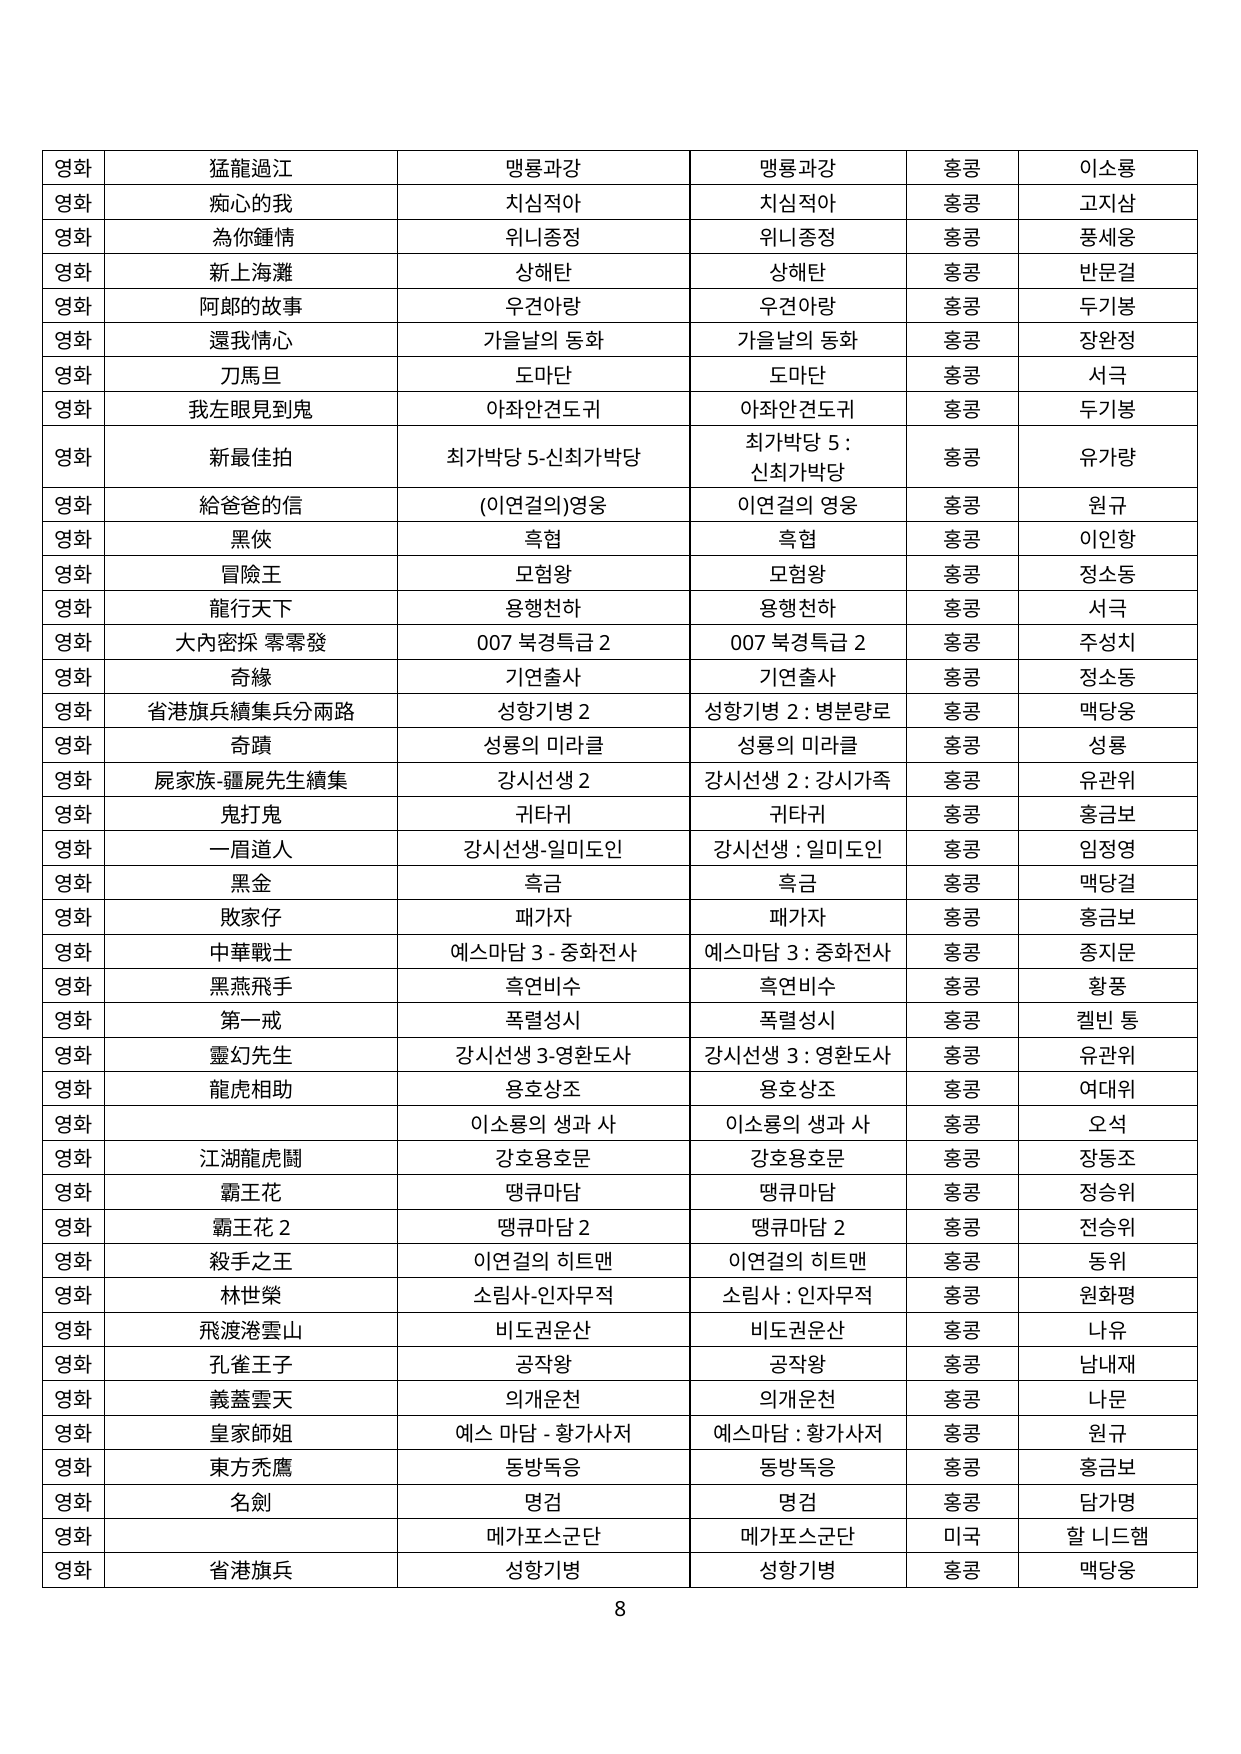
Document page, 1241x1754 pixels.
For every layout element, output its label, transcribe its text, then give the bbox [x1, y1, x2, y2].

table_cell 오석 [1019, 1106, 1197, 1140]
table_cell 동방독응 [691, 1450, 906, 1483]
table_cell 성항기병 2 : 병분량로 [691, 694, 906, 727]
table_cell 영화 [43, 1038, 104, 1071]
table_cell 영화 [43, 900, 104, 933]
table_cell 省港旗兵 [105, 1553, 397, 1587]
table_cell 맥당웅 [1019, 1553, 1197, 1587]
table_cell 홍콩 [907, 1347, 1018, 1380]
table_cell 龍行天下 [105, 591, 397, 624]
table_cell 남내재 [1019, 1347, 1197, 1380]
table_cell 나유 [1019, 1313, 1197, 1346]
table_cell 黑燕飛手 [105, 969, 397, 1002]
table_cell 홍콩 [907, 1210, 1018, 1243]
table_cell 서극 [1019, 357, 1197, 391]
table_cell 패가자 [398, 900, 689, 933]
table_cell 영화 [43, 289, 104, 322]
table_cell 영화 [43, 1519, 104, 1552]
table_cell 冒險王 [105, 556, 397, 590]
table_cell [105, 1519, 397, 1552]
table_cell 강시선생 : 일미도인 [691, 831, 906, 865]
table_cell 홍콩 [907, 625, 1018, 658]
table_cell 007 북경특급 2 [691, 625, 906, 658]
table_cell 飛渡淃雲山 [105, 1313, 397, 1346]
table_cell 이소룡 [1019, 151, 1197, 184]
table_cell 흑연비수 [398, 969, 689, 1002]
table_cell 영화 [43, 426, 104, 487]
table_cell 영화 [43, 1553, 104, 1587]
table_cell 영화 [43, 969, 104, 1002]
table_cell 도마단 [691, 357, 906, 391]
table_cell 성룡의 미라클 [691, 728, 906, 762]
table_cell 흑연비수 [691, 969, 906, 1002]
table_cell 홍콩 [907, 254, 1018, 287]
table_cell 모험왕 [398, 556, 689, 590]
table_cell 영화 [43, 660, 104, 693]
table_cell 省港旗兵續集兵分兩路 [105, 694, 397, 727]
table_cell 우견아랑 [398, 289, 689, 322]
table_cell 원화평 [1019, 1278, 1197, 1312]
table_cell 두기봉 [1019, 392, 1197, 425]
table_cell 영화 [43, 522, 104, 555]
table_cell 황풍 [1019, 969, 1197, 1002]
table_cell 영화 [43, 1210, 104, 1243]
table_cell 영화 [43, 1450, 104, 1483]
table_cell 도마단 [398, 357, 689, 391]
table_cell 홍콩 [907, 185, 1018, 219]
table_cell 敗家仔 [105, 900, 397, 933]
table_cell 龍虎相助 [105, 1072, 397, 1105]
table_cell 영화 [43, 392, 104, 425]
table_cell 영화 [43, 1106, 104, 1140]
table_cell 두기봉 [1019, 289, 1197, 322]
table_cell 최가박당5-신최가박당 [398, 426, 689, 487]
table_cell 이연걸의 영웅 [691, 488, 906, 521]
table_cell 할 니드햄 [1019, 1519, 1197, 1552]
table_cell 영화 [43, 1175, 104, 1208]
table_cell 殺手之王 [105, 1244, 397, 1277]
table_cell 기연출사 [398, 660, 689, 693]
table_cell 鬼打鬼 [105, 797, 397, 830]
table_cell 홍콩 [907, 831, 1018, 865]
table_cell 영화 [43, 185, 104, 219]
table_cell 강호용호문 [398, 1141, 689, 1174]
table_cell 영화 [43, 1072, 104, 1105]
table_cell 我左眼見到鬼 [105, 392, 397, 425]
table_cell 給爸爸的信 [105, 488, 397, 521]
table_cell 영화 [43, 935, 104, 968]
table_cell 홍콩 [907, 1278, 1018, 1312]
table_cell 第一戒 [105, 1003, 397, 1037]
table_cell 新上海灘 [105, 254, 397, 287]
table_cell 용행천하 [398, 591, 689, 624]
table_cell 영화 [43, 763, 104, 796]
table_cell 홍콩 [907, 866, 1018, 899]
table_cell 맹룡과강 [691, 151, 906, 184]
table_cell 위니종정 [398, 220, 689, 253]
table_cell 屍家族-疆屍先生續集 [105, 763, 397, 796]
table_cell 홍콩 [907, 426, 1018, 487]
table_cell 영화 [43, 866, 104, 899]
table_cell 유가량 [1019, 426, 1197, 487]
table_cell 아좌안견도귀 [398, 392, 689, 425]
table_cell 여대위 [1019, 1072, 1197, 1105]
table_cell 林世榮 [105, 1278, 397, 1312]
table_cell 예스마담 3 : 중화전사 [691, 935, 906, 968]
table_cell 홍콩 [907, 1038, 1018, 1071]
table_cell 영화 [43, 1003, 104, 1037]
table_cell 이소룡의 생과 사 [691, 1106, 906, 1140]
table_cell 맥당걸 [1019, 866, 1197, 899]
table_cell 흑협 [691, 522, 906, 555]
table_cell 홍금보 [1019, 797, 1197, 830]
table_cell 홍콩 [907, 220, 1018, 253]
table_cell 종지문 [1019, 935, 1197, 968]
table_cell 반문걸 [1019, 254, 1197, 287]
table_cell 홍콩 [907, 1553, 1018, 1587]
table_cell 기연출사 [691, 660, 906, 693]
table_cell 홍콩 [907, 151, 1018, 184]
table_cell 홍콩 [907, 1450, 1018, 1483]
table_cell 猛龍過江 [105, 151, 397, 184]
table_cell 奇緣 [105, 660, 397, 693]
table_cell 이연걸의 히트맨 [691, 1244, 906, 1277]
table_cell 一眉道人 [105, 831, 397, 865]
table_cell 영화 [43, 488, 104, 521]
table_cell 홍콩 [907, 488, 1018, 521]
table_cell 영화 [43, 1244, 104, 1277]
table_cell 공작왕 [691, 1347, 906, 1380]
table_cell 홍콩 [907, 392, 1018, 425]
table_cell 맥당웅 [1019, 694, 1197, 727]
table_cell 영화 [43, 1416, 104, 1449]
table_cell 유관위 [1019, 763, 1197, 796]
table_cell 상해탄 [398, 254, 689, 287]
table_cell 상해탄 [691, 254, 906, 287]
table_cell 奇蹟 [105, 728, 397, 762]
table_cell 義蓋雲天 [105, 1381, 397, 1415]
table_cell 강시선생 3 : 영환도사 [691, 1038, 906, 1071]
table_cell 中華戰士 [105, 935, 397, 968]
table_cell 霸王花 [105, 1175, 397, 1208]
table_cell 영화 [43, 591, 104, 624]
table_cell 치심적아 [691, 185, 906, 219]
table_cell 강시선생 2 : 강시가족 [691, 763, 906, 796]
table_cell 귀타귀 [398, 797, 689, 830]
table_cell 영화 [43, 323, 104, 356]
table_cell 영화 [43, 625, 104, 658]
table_cell 예스마담3 - 중화전사 [398, 935, 689, 968]
table_cell 홍콩 [907, 1416, 1018, 1449]
table_cell 담가명 [1019, 1485, 1197, 1518]
table_cell 비도권운산 [691, 1313, 906, 1346]
table_cell 강호용호문 [691, 1141, 906, 1174]
table_cell 나문 [1019, 1381, 1197, 1415]
table_cell 비도권운산 [398, 1313, 689, 1346]
table_cell 소림사 : 인자무적 [691, 1278, 906, 1312]
table_cell 전승위 [1019, 1210, 1197, 1243]
table_cell 阿郞的故事 [105, 289, 397, 322]
table_cell 刀馬旦 [105, 357, 397, 391]
table_cell 가을날의 동화 [691, 323, 906, 356]
table_cell 동방독응 [398, 1450, 689, 1483]
table_cell 新最佳拍 [105, 426, 397, 487]
table_cell 메가포스군단 [398, 1519, 689, 1552]
table_cell 용호상조 [398, 1072, 689, 1105]
table_cell 성항기병2 [398, 694, 689, 727]
table_cell 아좌안견도귀 [691, 392, 906, 425]
table_cell 의개운천 [691, 1381, 906, 1415]
table_cell 영화 [43, 254, 104, 287]
table_cell 최가박당 5 : 신최가박당 [691, 426, 906, 487]
table_cell 名劍 [105, 1485, 397, 1518]
table_cell 홍콩 [907, 1175, 1018, 1208]
table_cell 為你鍾情 [105, 220, 397, 253]
table_cell 홍콩 [907, 522, 1018, 555]
table_cell 홍콩 [907, 357, 1018, 391]
table_cell 명검 [691, 1485, 906, 1518]
table_cell 靈幻先生 [105, 1038, 397, 1071]
table_cell 영화 [43, 1381, 104, 1415]
table_cell 東方禿鷹 [105, 1450, 397, 1483]
table_cell 홍콩 [907, 694, 1018, 727]
table_cell 가을날의 동화 [398, 323, 689, 356]
table_cell 귀타귀 [691, 797, 906, 830]
table_cell [105, 1106, 397, 1140]
table_cell 영화 [43, 151, 104, 184]
table_cell 홍콩 [907, 797, 1018, 830]
table_cell 홍콩 [907, 660, 1018, 693]
table_cell 영화 [43, 1141, 104, 1174]
table_cell 장완정 [1019, 323, 1197, 356]
table_cell 위니종정 [691, 220, 906, 253]
table_cell 大內密採 零零發 [105, 625, 397, 658]
table_cell 정소동 [1019, 556, 1197, 590]
table_cell 땡큐마담 [691, 1175, 906, 1208]
table_cell (이연걸의)영웅 [398, 488, 689, 521]
table_cell 홍콩 [907, 1106, 1018, 1140]
table_cell 고지삼 [1019, 185, 1197, 219]
table_cell 유관위 [1019, 1038, 1197, 1071]
table_cell 맹룡과강 [398, 151, 689, 184]
table_cell 성항기병 [398, 1553, 689, 1587]
table_cell 홍콩 [907, 1003, 1018, 1037]
table_cell 우견아랑 [691, 289, 906, 322]
table_cell 예스 마담 - 황가사저 [398, 1416, 689, 1449]
table_cell 영화 [43, 728, 104, 762]
table_cell 땡큐마담 [398, 1175, 689, 1208]
table_cell 서극 [1019, 591, 1197, 624]
table_cell 땡큐마담 2 [691, 1210, 906, 1243]
table_cell 동위 [1019, 1244, 1197, 1277]
table_cell 홍콩 [907, 1244, 1018, 1277]
table_cell 영화 [43, 797, 104, 830]
table_cell 폭렬성시 [398, 1003, 689, 1037]
table_cell 홍금보 [1019, 900, 1197, 933]
table_cell 영화 [43, 831, 104, 865]
table_cell 주성치 [1019, 625, 1197, 658]
table_cell 영화 [43, 694, 104, 727]
table_cell 영화 [43, 1313, 104, 1346]
table_cell 성룡의 미라클 [398, 728, 689, 762]
table_cell 폭렬성시 [691, 1003, 906, 1037]
table_cell 치심적아 [398, 185, 689, 219]
table_cell 江湖龍虎鬪 [105, 1141, 397, 1174]
table_cell 홍콩 [907, 1141, 1018, 1174]
table_cell 홍콩 [907, 1485, 1018, 1518]
table_cell 홍콩 [907, 323, 1018, 356]
table_cell 강시선생-일미도인 [398, 831, 689, 865]
table_cell 霸王花2 [105, 1210, 397, 1243]
table_cell 還我情心 [105, 323, 397, 356]
table_cell 黑俠 [105, 522, 397, 555]
table_cell 원규 [1019, 488, 1197, 521]
table_cell 성항기병 [691, 1553, 906, 1587]
table_cell 풍세웅 [1019, 220, 1197, 253]
table_cell 홍콩 [907, 591, 1018, 624]
table_cell 홍콩 [907, 763, 1018, 796]
table_cell 007 북경특급2 [398, 625, 689, 658]
table_cell 미국 [907, 1519, 1018, 1552]
table_cell 정승위 [1019, 1175, 1197, 1208]
table_cell 홍금보 [1019, 1450, 1197, 1483]
table_cell 영화 [43, 220, 104, 253]
table_cell 땡큐마담2 [398, 1210, 689, 1243]
table_cell 黑金 [105, 866, 397, 899]
table_cell 장동조 [1019, 1141, 1197, 1174]
table_cell 임정영 [1019, 831, 1197, 865]
table_cell 공작왕 [398, 1347, 689, 1380]
table_cell 명검 [398, 1485, 689, 1518]
table_cell 흑협 [398, 522, 689, 555]
table_cell 홍콩 [907, 728, 1018, 762]
table_cell 홍콩 [907, 289, 1018, 322]
table_cell 강시선생3-영환도사 [398, 1038, 689, 1071]
table_cell 모험왕 [691, 556, 906, 590]
table_cell 홍콩 [907, 1072, 1018, 1105]
table_cell 흑금 [398, 866, 689, 899]
table_cell 예스마담 : 황가사저 [691, 1416, 906, 1449]
table_cell 원규 [1019, 1416, 1197, 1449]
table_cell 패가자 [691, 900, 906, 933]
table_cell 홍콩 [907, 1381, 1018, 1415]
table_cell 정소동 [1019, 660, 1197, 693]
table_cell 용호상조 [691, 1072, 906, 1105]
table_cell 용행천하 [691, 591, 906, 624]
table_cell 홍콩 [907, 1313, 1018, 1346]
table_cell 이소룡의 생과 사 [398, 1106, 689, 1140]
table_cell 皇家師姐 [105, 1416, 397, 1449]
table_cell 이연걸의 히트맨 [398, 1244, 689, 1277]
table_cell 영화 [43, 357, 104, 391]
table_cell 영화 [43, 556, 104, 590]
table_cell 성룡 [1019, 728, 1197, 762]
table_cell 痴心的我 [105, 185, 397, 219]
table_cell 홍콩 [907, 900, 1018, 933]
table_cell 홍콩 [907, 556, 1018, 590]
table_cell 孔雀王子 [105, 1347, 397, 1380]
table_cell 메가포스군단 [691, 1519, 906, 1552]
table_cell 영화 [43, 1485, 104, 1518]
table_cell 영화 [43, 1347, 104, 1380]
table_cell 이인항 [1019, 522, 1197, 555]
table_cell 의개운천 [398, 1381, 689, 1415]
table_cell 소림사-인자무적 [398, 1278, 689, 1312]
table_cell 영화 [43, 1278, 104, 1312]
table_cell 켈빈 통 [1019, 1003, 1197, 1037]
table_cell 흑금 [691, 866, 906, 899]
table_cell 강시선생2 [398, 763, 689, 796]
table_cell 홍콩 [907, 935, 1018, 968]
table_cell 홍콩 [907, 969, 1018, 1002]
